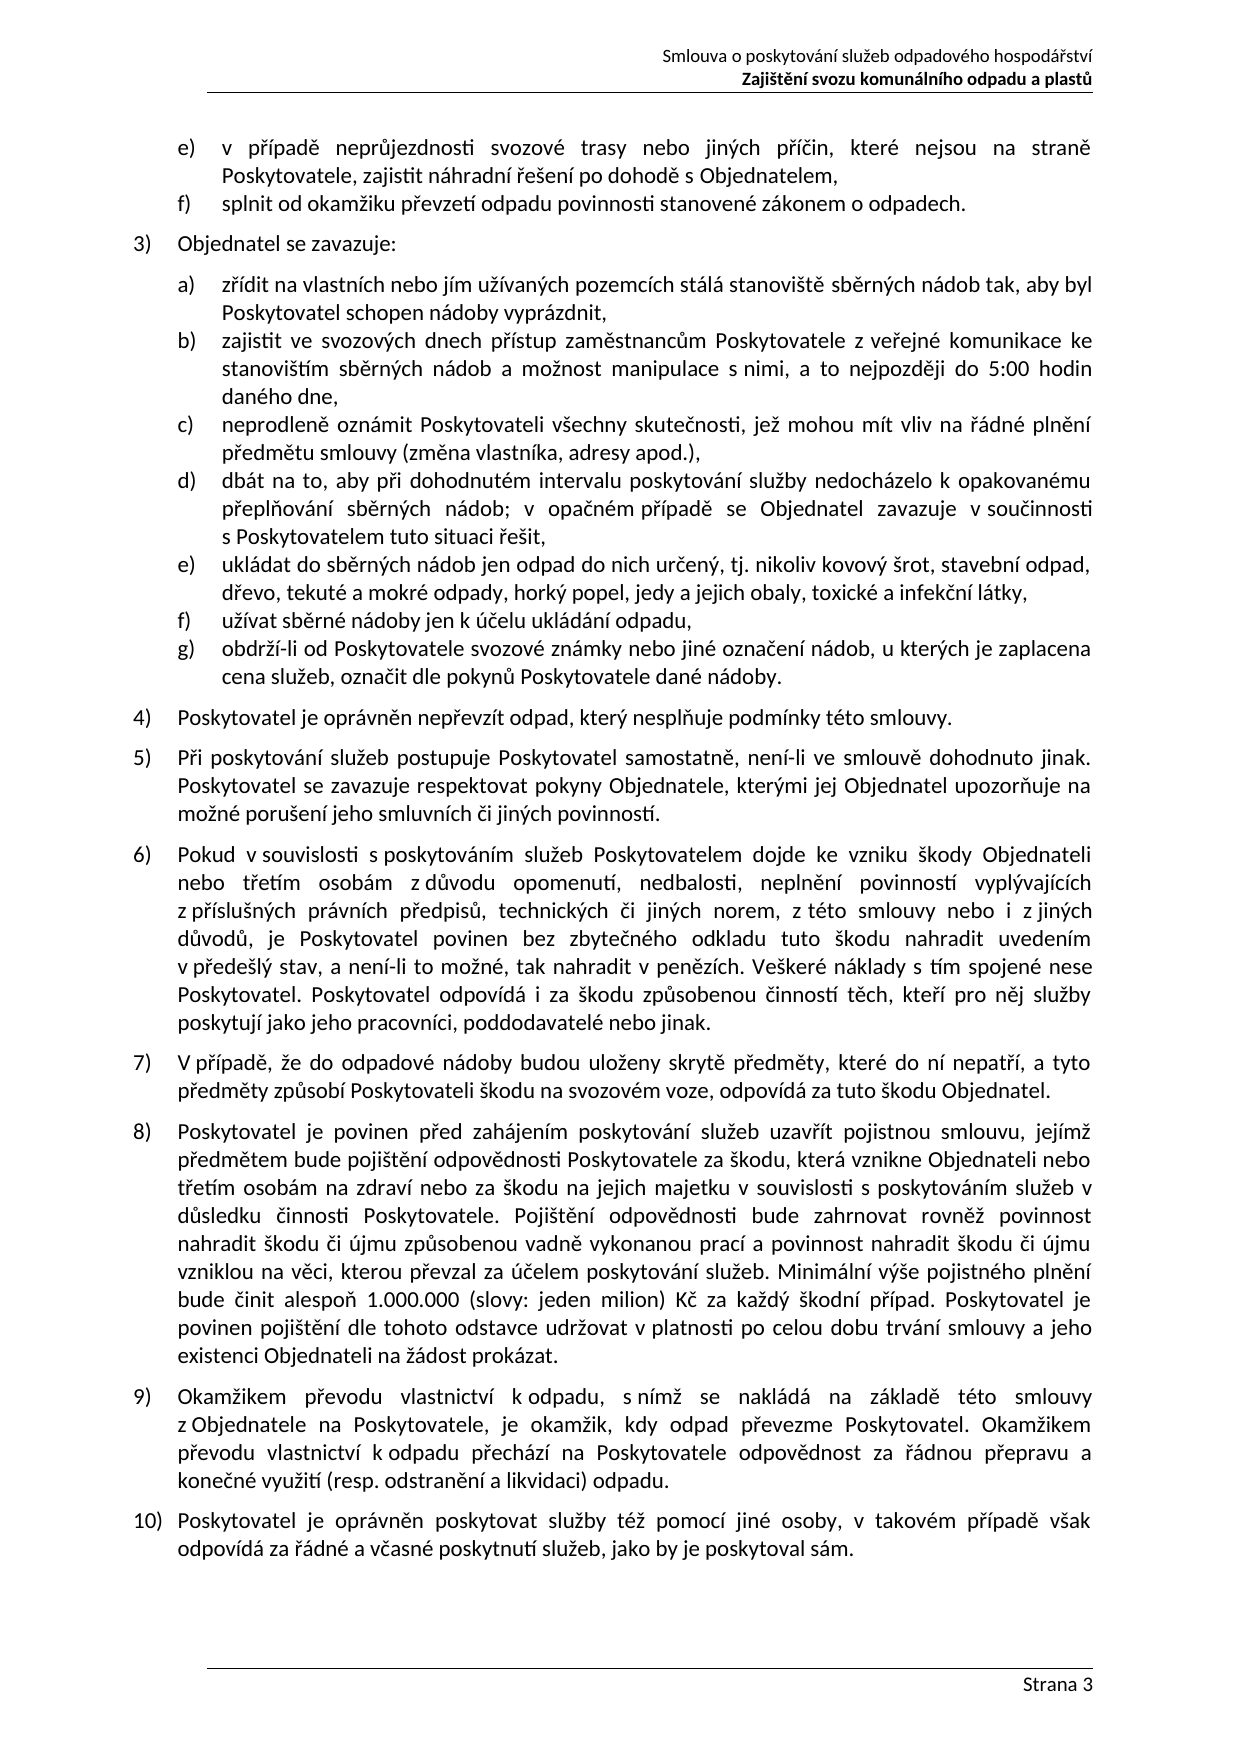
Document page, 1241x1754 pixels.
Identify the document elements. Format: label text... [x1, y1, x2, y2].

list V případě, že do odpadové nádoby budou uloženy skrytě předměty, které do ní nepatří, a tyto předměty způsobí Poskytovateli škodu na svozovém voze, odpovídá za tuto škodu Objednatel. [133, 1048, 1093, 1104]
list zřídit na vlastních nebo jím užívaných pozemcích stálá stanoviště sběrných nádob tak, aby byl Poskytovatel schopen nádoby vyprázdnit, [177, 270, 1093, 326]
list dbát na to, aby při dohodnutém intervalu poskytování služby nedocházelo k opakovanému přeplňování sběrných nádob; v opačném případě se Objednatel zavazuje v součinnosti s Poskytovatelem tuto situaci řešit, [177, 466, 1093, 550]
list Poskytovatel je oprávněn poskytovat služby též pomocí jiné osoby, v takovém případě však odpovídá za řádné a včasné poskytnutí služeb, jako by je poskytoval sám. [133, 1506, 1093, 1562]
list Poskytovatel je oprávněn nepřevzít odpad, který nesplňuje podmínky této smlouvy. [133, 703, 1093, 731]
list obdrží-li od Poskytovatele svozové známky nebo jiné označení nádob, u kterých je zaplacena cena služeb, označit dle pokynů Poskytovatele dané nádoby. [177, 634, 1093, 690]
list užívat sběrné nádoby jen k účelu ukládání odpadu, [177, 606, 1093, 634]
list Pokud v souvislosti s poskytováním služeb Poskytovatelem dojde ke vzniku škody Objednateli nebo třetím osobám z důvodu opomenutí, nedbalosti, neplnění povinností vyplývajících z příslušných právních předpisů, technických či jiných norem, z této smlouvy nebo i z jiných důvodů, je Poskytovatel povinen bez zbytečného odkladu tuto škodu nahradit uvedením v předešlý stav, a není-li to možné, tak nahradit v penězích. Veškeré náklady s tím spojené nese Poskytovatel. Poskytovatel odpovídá i za škodu způsobenou činností těch, kteří pro něj služby poskytují jako jeho pracovníci, poddodavatelé nebo jinak. [133, 840, 1093, 1036]
list v případě neprůjezdnosti svozové trasy nebo jiných příčin, které nejsou na straně Poskytovatele, zajistit náhradní řešení po dohodě s Objednatelem, [177, 133, 1093, 189]
list Při poskytování služeb postupuje Poskytovatel samostatně, není-li ve smlouvě dohodnuto jinak. Poskytovatel se zavazuje respektovat pokyny Objednatele, kterými jej Objednatel upozorňuje na možné porušení jeho smluvních či jiných povinností. [133, 743, 1093, 827]
list neprodleně oznámit Poskytovateli všechny skutečnosti, jež mohou mít vliv na řádné plnění předmětu smlouvy (změna vlastníka, adresy apod.), [177, 410, 1093, 466]
list splnit od okamžiku převzetí odpadu povinnosti stanovené zákonem o odpadech. [177, 189, 1093, 217]
list ukládat do sběrných nádob jen odpad do nich určený, tj. nikoliv kovový šrot, stavební odpad, dřevo, tekuté a mokré odpady, horký popel, jedy a jejich obaly, toxické a infekční látky, [177, 550, 1093, 606]
list Okamžikem převodu vlastnictví k odpadu, s nímž se nakládá na základě této smlouvy z Objednatele na Poskytovatele, je okamžik, kdy odpad převezme Poskytovatel. Okamžikem převodu vlastnictví k odpadu přechází na Poskytovatele odpovědnost za řádnou přepravu a konečné využití (resp. odstranění a likvidaci) odpadu. [133, 1382, 1093, 1494]
list zajistit ve svozových dnech přístup zaměstnancům Poskytovatele z veřejné komunikace ke stanovištím sběrných nádob a možnost manipulace s nimi, a to nejpozději do 5:00 hodin daného dne, [177, 326, 1093, 410]
list Poskytovatel je povinen před zahájením poskytování služeb uzavřít pojistnou smlouvu, jejímž předmětem bude pojištění odpovědnosti Poskytovatele za škodu, která vznikne Objednateli nebo třetím osobám na zdraví nebo za škodu na jejich majetku v souvislosti s poskytováním služeb v důsledku činnosti Poskytovatele. Pojištění odpovědnosti bude zahrnovat rovněž povinnost nahradit škodu či újmu způsobenou vadně vykonanou prací a povinnost nahradit škodu či újmu vzniklou na věci, kterou převzal za účelem poskytování služeb. Minimální výše pojistného plnění bude činit alespoň 1.000.000 (slovy: jeden milion) Kč za každý škodní případ. Poskytovatel je povinen pojištění dle tohoto odstavce udržovat v platnosti po celou dobu trvání smlouvy a jeho existenci Objednateli na žádost prokázat. [133, 1117, 1093, 1369]
list Objednatel se zavazuje: [133, 229, 1093, 257]
